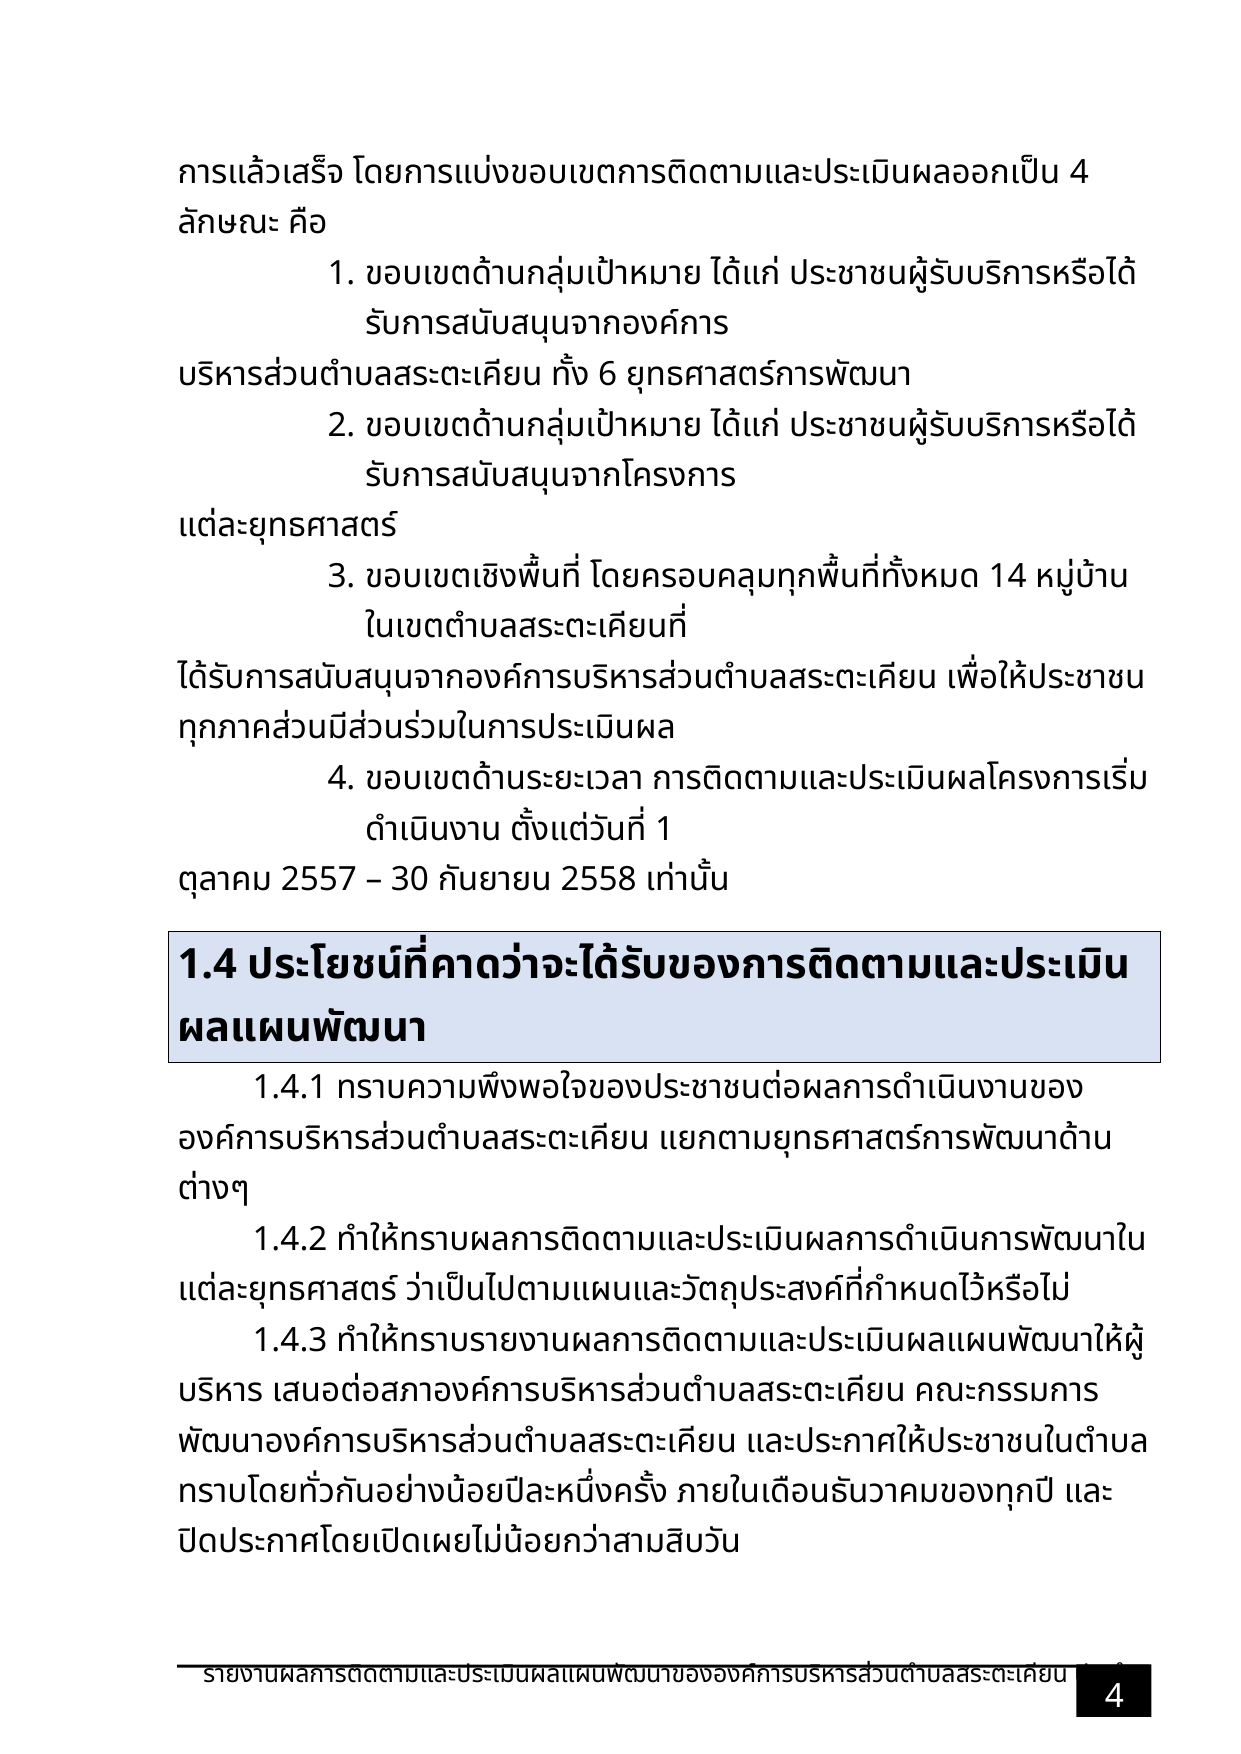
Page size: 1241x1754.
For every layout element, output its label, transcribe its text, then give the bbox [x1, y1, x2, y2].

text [177, 148, 1152, 249]
text 1.4.2 ทำให้ทราบผลการติดตามและประเมินผลการดำเนินการพัฒนาในแต่ละยุทธศาสตร์ ว่าเป็นไปตามแผนและวัตถุประสงค์ที่กำหนดไว้หรือไม่ [177, 1214, 1152, 1316]
text 1.4.1 ทราบความพึงพอใจของประชาชนต่อผลการดำเนินงานขององค์การบริหารส่วนตำบลสระตะเคียน แยกตามยุทธศาสตร์การพัฒนาด้านต่างๆ [177, 1063, 1152, 1214]
list ขอบเขตเชิงพื้นที่ โดยครอบคลุมทุกพื้นที่ทั้งหมด 14 หมู่บ้าน ในเขตตำบลสระตะเคียนที่ [327, 552, 1152, 653]
text 1.4.3 ทำให้ทราบรายงานผลการติดตามและประเมินผลแผนพัฒนาให้ผู้บริหาร เสนอต่อสภาองค์การบริหารส่วนตำบลสระตะเคียน คณะกรรมการพัฒนาองค์การบริหารส่วนตำบลสระตะเคียน และประกาศให้ประชาชนในตำบลทราบโดยทั่วกันอย่างน้อยปีละหนึ่งครั้ง ภายในเดือนธันวาคมของทุกปี และปิดประกาศโดยเปิดเผยไม่น้อยกว่าสามสิบวัน [177, 1316, 1152, 1568]
text ได้รับการสนับสนุนจากองค์การบริหารส่วนตำบลสระตะเคียน เพื่อให้ประชาชนทุกภาคส่วนมีส่วนร่วมในการประเมินผล [177, 653, 1152, 754]
list ขอบเขตด้านกลุ่มเป้าหมาย ได้แก่ ประชาชนผู้รับบริการหรือได้รับการสนับสนุนจากองค์การ [327, 249, 1152, 350]
list ขอบเขตด้านระยะเวลา การติดตามและประเมินผลโครงการเริ่มดำเนินงาน ตั้งแต่วันที่ 1 [327, 754, 1152, 855]
text แต่ละยุทธศาสตร์ [177, 501, 1152, 552]
text 1.4 ประโยชน์ที่คาดว่าจะได้รับของการติดตามและประเมินผลแผนพัฒนา [169, 932, 1160, 1062]
text บริหารส่วนตำบลสระตะเคียน ทั้ง 6 ยุทธศาสตร์การพัฒนา [177, 350, 1152, 400]
list ขอบเขตด้านกลุ่มเป้าหมาย ได้แก่ ประชาชนผู้รับบริการหรือได้รับการสนับสนุนจากโครงการ [327, 400, 1152, 501]
text ตุลาคม 2557 – 30 กันยายน 2558 เท่านั้น [177, 855, 1152, 906]
